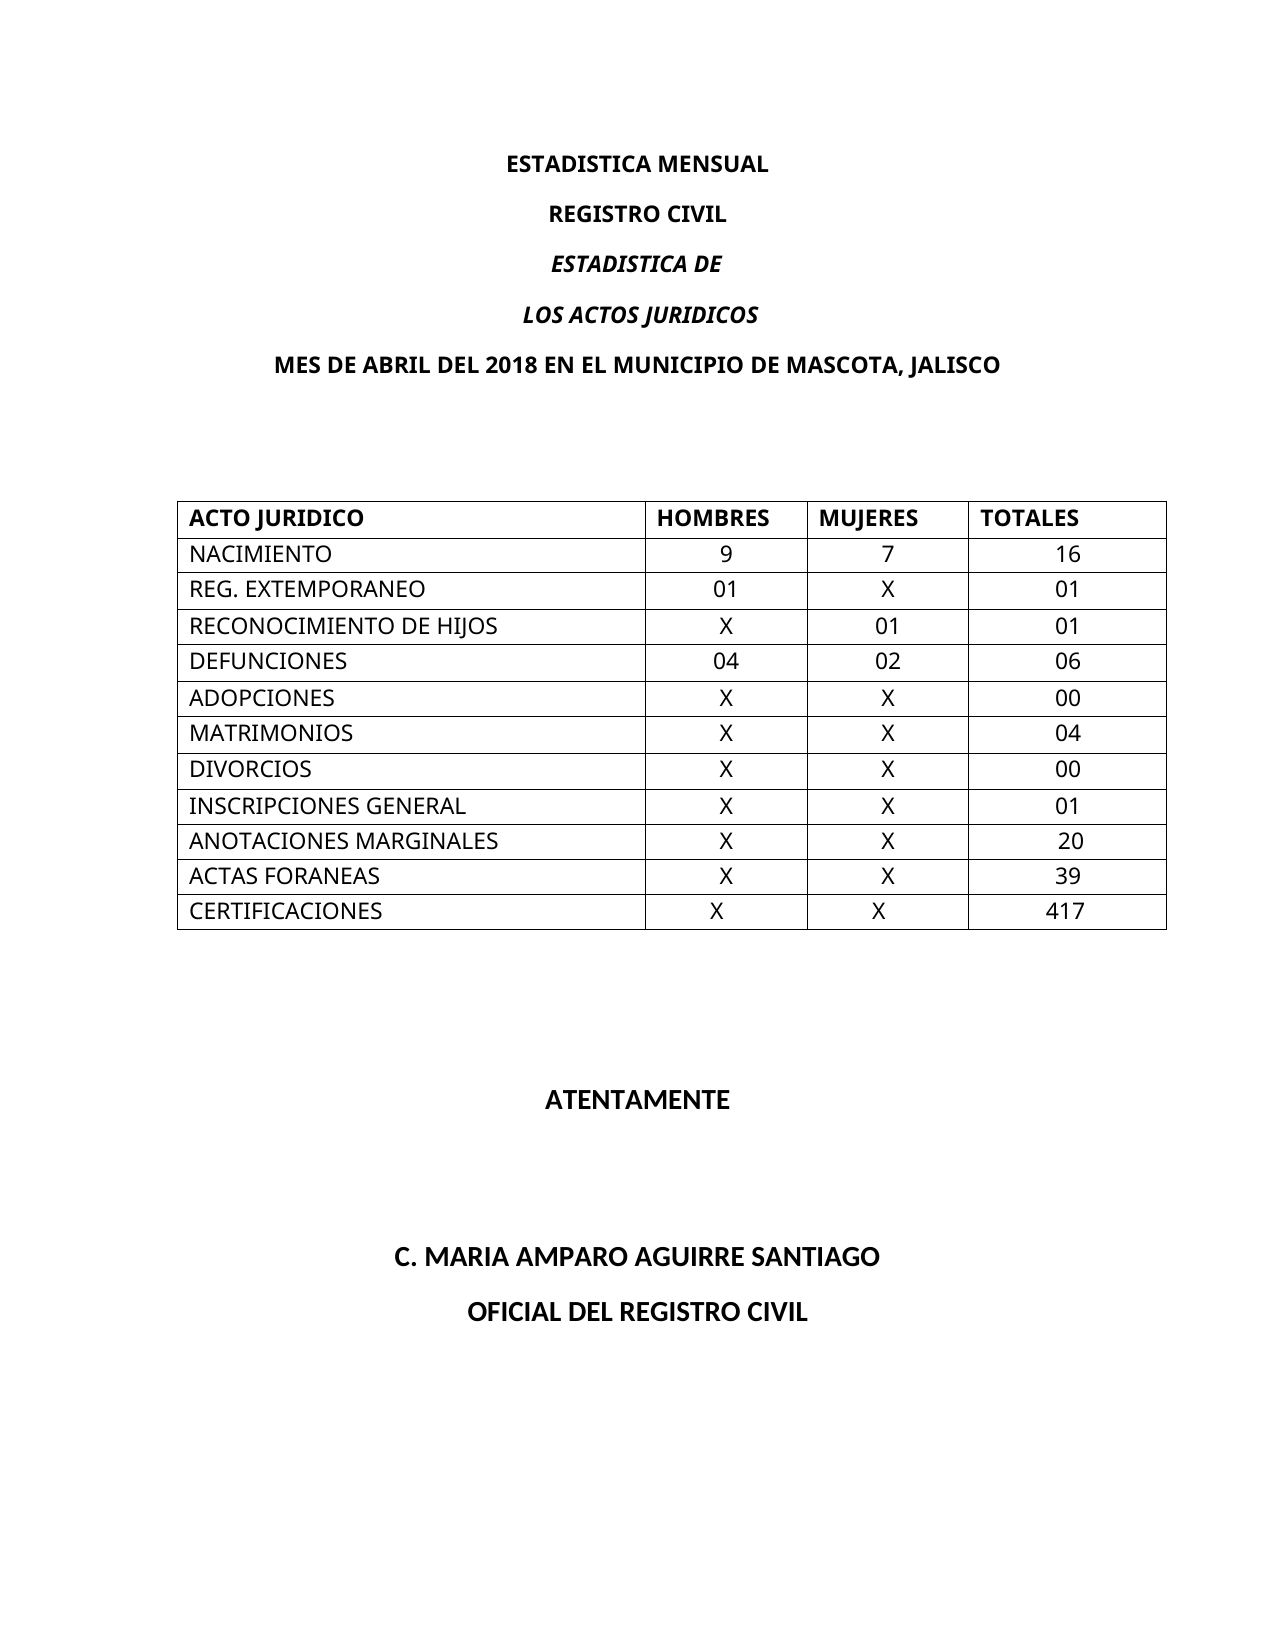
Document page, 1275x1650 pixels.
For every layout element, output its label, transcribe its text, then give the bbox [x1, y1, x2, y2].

table_cell X [808, 860, 968, 894]
table_cell X [646, 610, 807, 644]
table_cell X [808, 682, 968, 716]
table_cell INSCRIPCIONES GENERAL [178, 790, 645, 824]
table_cell 01 [969, 573, 1166, 609]
table_cell X [808, 717, 968, 752]
table_cell 04 [646, 645, 807, 681]
table_cell 417 [969, 895, 1166, 928]
table_cell X [646, 895, 807, 928]
table_cell 39 [969, 860, 1166, 894]
text ESTADISTICA DE [177, 248, 1098, 280]
table_cell X [808, 573, 968, 609]
table_cell 9 [646, 539, 807, 572]
table_cell X [808, 790, 968, 824]
table_header HOMBRES [646, 502, 807, 537]
table_cell ANOTACIONES MARGINALES [178, 825, 645, 859]
table_cell NACIMIENTO [178, 539, 645, 572]
table_cell X [808, 825, 968, 859]
table_cell X [808, 754, 968, 789]
text OFICIAL DEL REGISTRO CIVIL [177, 1293, 1098, 1328]
table_cell X [646, 754, 807, 789]
text LOS ACTOS JURIDICOS [177, 299, 1098, 330]
table_cell 04 [969, 717, 1166, 752]
table_cell 00 [969, 682, 1166, 716]
table_cell RECONOCIMIENTO DE HIJOS [178, 610, 645, 644]
table_cell 7 [808, 539, 968, 572]
table_cell X [808, 895, 968, 928]
text MES DE ABRIL DEL 2018 EN EL MUNICIPIO DE MASCOTA, JALISCO [177, 349, 1098, 381]
table_cell X [646, 860, 807, 894]
table_cell 00 [969, 754, 1166, 789]
text ATENTAMENTE [177, 1081, 1098, 1116]
table_cell MATRIMONIOS [178, 717, 645, 752]
table_cell 01 [646, 573, 807, 609]
text C. MARIA AMPARO AGUIRRE SANTIAGO [177, 1238, 1098, 1273]
table_cell ADOPCIONES [178, 682, 645, 716]
table_cell DEFUNCIONES [178, 645, 645, 681]
table_cell 02 [808, 645, 968, 681]
text REGISTRO CIVIL [177, 198, 1098, 229]
table_cell CERTIFICACIONES [178, 895, 645, 928]
table_header ACTO JURIDICO [178, 502, 645, 537]
table_header MUJERES [808, 502, 968, 537]
table_cell REG. EXTEMPORANEO [178, 573, 645, 609]
table_cell 20 [969, 825, 1166, 859]
table_cell X [646, 825, 807, 859]
table_cell X [646, 682, 807, 716]
table_cell 01 [969, 610, 1166, 644]
table_cell 01 [808, 610, 968, 644]
table_cell 16 [969, 539, 1166, 572]
text ESTADISTICA MENSUAL [177, 148, 1098, 179]
table_cell DIVORCIOS [178, 754, 645, 789]
table_header TOTALES [969, 502, 1166, 537]
table_cell 06 [969, 645, 1166, 681]
table_cell X [646, 717, 807, 752]
table_cell 01 [969, 790, 1166, 824]
table_cell X [646, 790, 807, 824]
table_cell ACTAS FORANEAS [178, 860, 645, 894]
